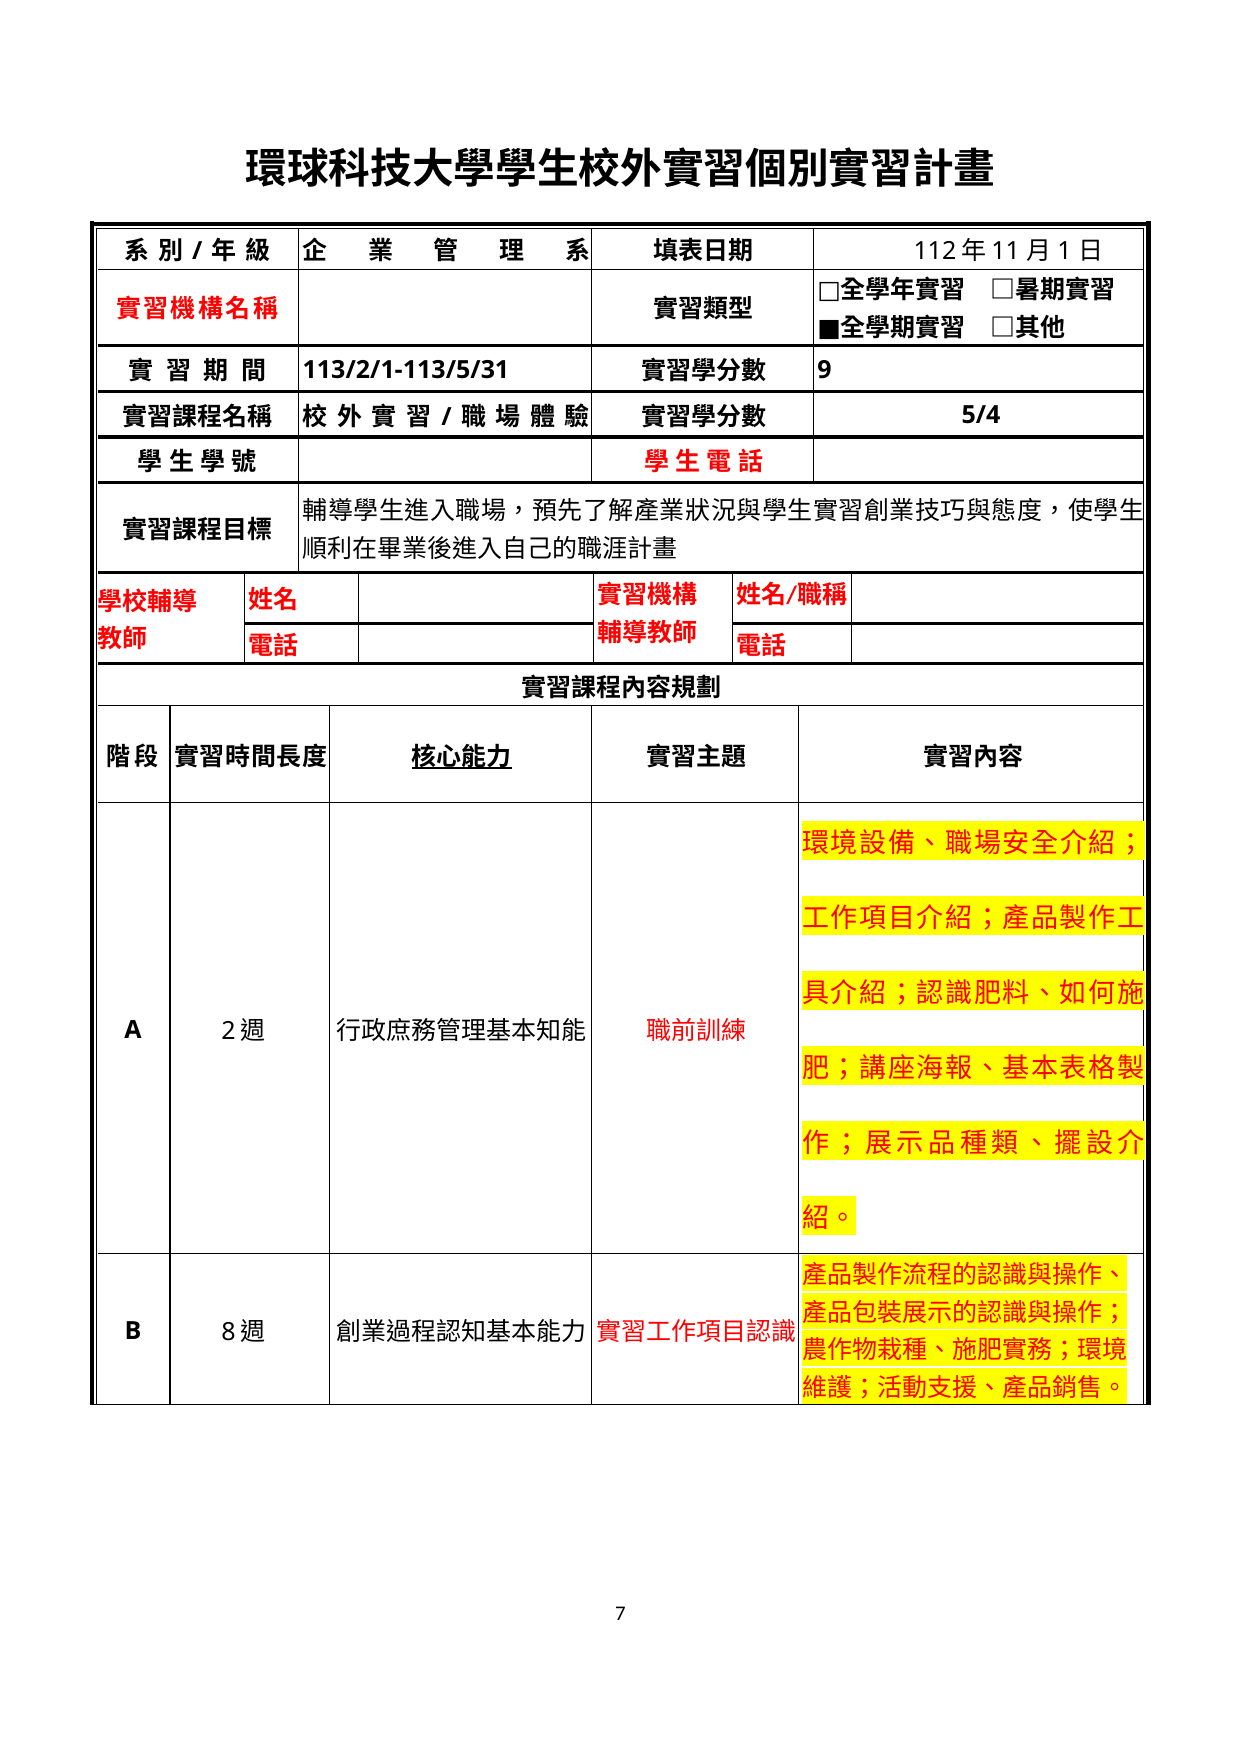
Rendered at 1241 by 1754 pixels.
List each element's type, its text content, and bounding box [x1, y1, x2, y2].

table_cell 姓名 [245, 574, 358, 622]
table_cell 實習學分數 [592, 393, 813, 435]
table_cell 創業過程認知基本能力 [330, 1254, 591, 1404]
table_cell [852, 574, 1143, 622]
table_cell 實習課程名稱 [97, 391, 298, 435]
table_header 填表日期 [592, 229, 813, 268]
table_cell [814, 439, 1143, 481]
table_cell A [97, 803, 169, 1253]
table_cell 學生學號 [97, 436, 298, 481]
table_header 企業管理系 [299, 229, 591, 268]
table_cell [359, 625, 593, 662]
table_cell 職前訓練 [592, 803, 798, 1253]
table_cell [299, 439, 591, 481]
table_cell 實習工作項目認識 [592, 1254, 798, 1404]
table_cell 113/2/1-113/5/31 [299, 347, 591, 390]
table_cell B [97, 1254, 169, 1404]
table_cell 9 [814, 347, 1143, 390]
table_header 系別/年級 [97, 229, 298, 268]
table_header 112年11 月 1 日 [814, 229, 1143, 268]
table_cell 實習內容 [799, 706, 1143, 802]
table_cell 電話 [245, 625, 358, 662]
table_cell 環境設備、職場安全介紹；工作項目介紹；產品製作工具介紹；認識肥料、如何施肥；講座海報、基本表格製作；展示品種類、擺設介紹。 [799, 803, 1143, 1253]
table_cell [359, 574, 593, 622]
table_cell 5/4 [814, 393, 1143, 435]
table_cell 實習時間長度 [171, 706, 329, 802]
table_cell 8週 [171, 1254, 329, 1404]
table_cell 輔導學生進入職場，預先了解產業狀況與學生實習創業技巧與態度，使學生順利在畢業後進入自己的職涯計畫 [299, 484, 1143, 571]
table_cell 實習機構 輔導教師 [594, 574, 732, 662]
table_cell 核心能力 [330, 706, 591, 802]
table_cell 姓名/職稱 [733, 574, 851, 622]
table_cell 電話 [733, 625, 851, 662]
table_cell 學生電話 [592, 439, 813, 481]
table_cell 實習機構名稱 [97, 270, 298, 344]
text 環球科技大學學生校外實習個別實習計畫 [112, 128, 1128, 203]
table_cell 實習課程內容規劃 [97, 663, 1143, 705]
table_cell [852, 625, 1143, 662]
table_cell 產品製作流程的認識與操作、產品包裝展示的認識與操作；農作物栽種、施肥實務；環境維護；活動支援、產品銷售。 [799, 1254, 1143, 1404]
table_cell 實習期間 [97, 345, 298, 390]
table_cell 實習類型 [592, 270, 813, 344]
table_cell 2週 [171, 803, 329, 1253]
table_cell 階段 [97, 706, 169, 802]
table_cell □全學年實習 □暑期實習 ■全學期實習 □其他 [814, 270, 1143, 344]
table_cell 實習主題 [592, 706, 798, 802]
table_cell [299, 270, 591, 344]
table_cell 學校輔導 教師 [97, 572, 244, 662]
table_cell 校外實習/職場體驗 [299, 393, 591, 435]
table_cell 實習課程目標 [97, 482, 298, 571]
table_cell 行政庶務管理基本知能 [330, 803, 591, 1253]
table_cell 實習學分數 [592, 347, 813, 390]
